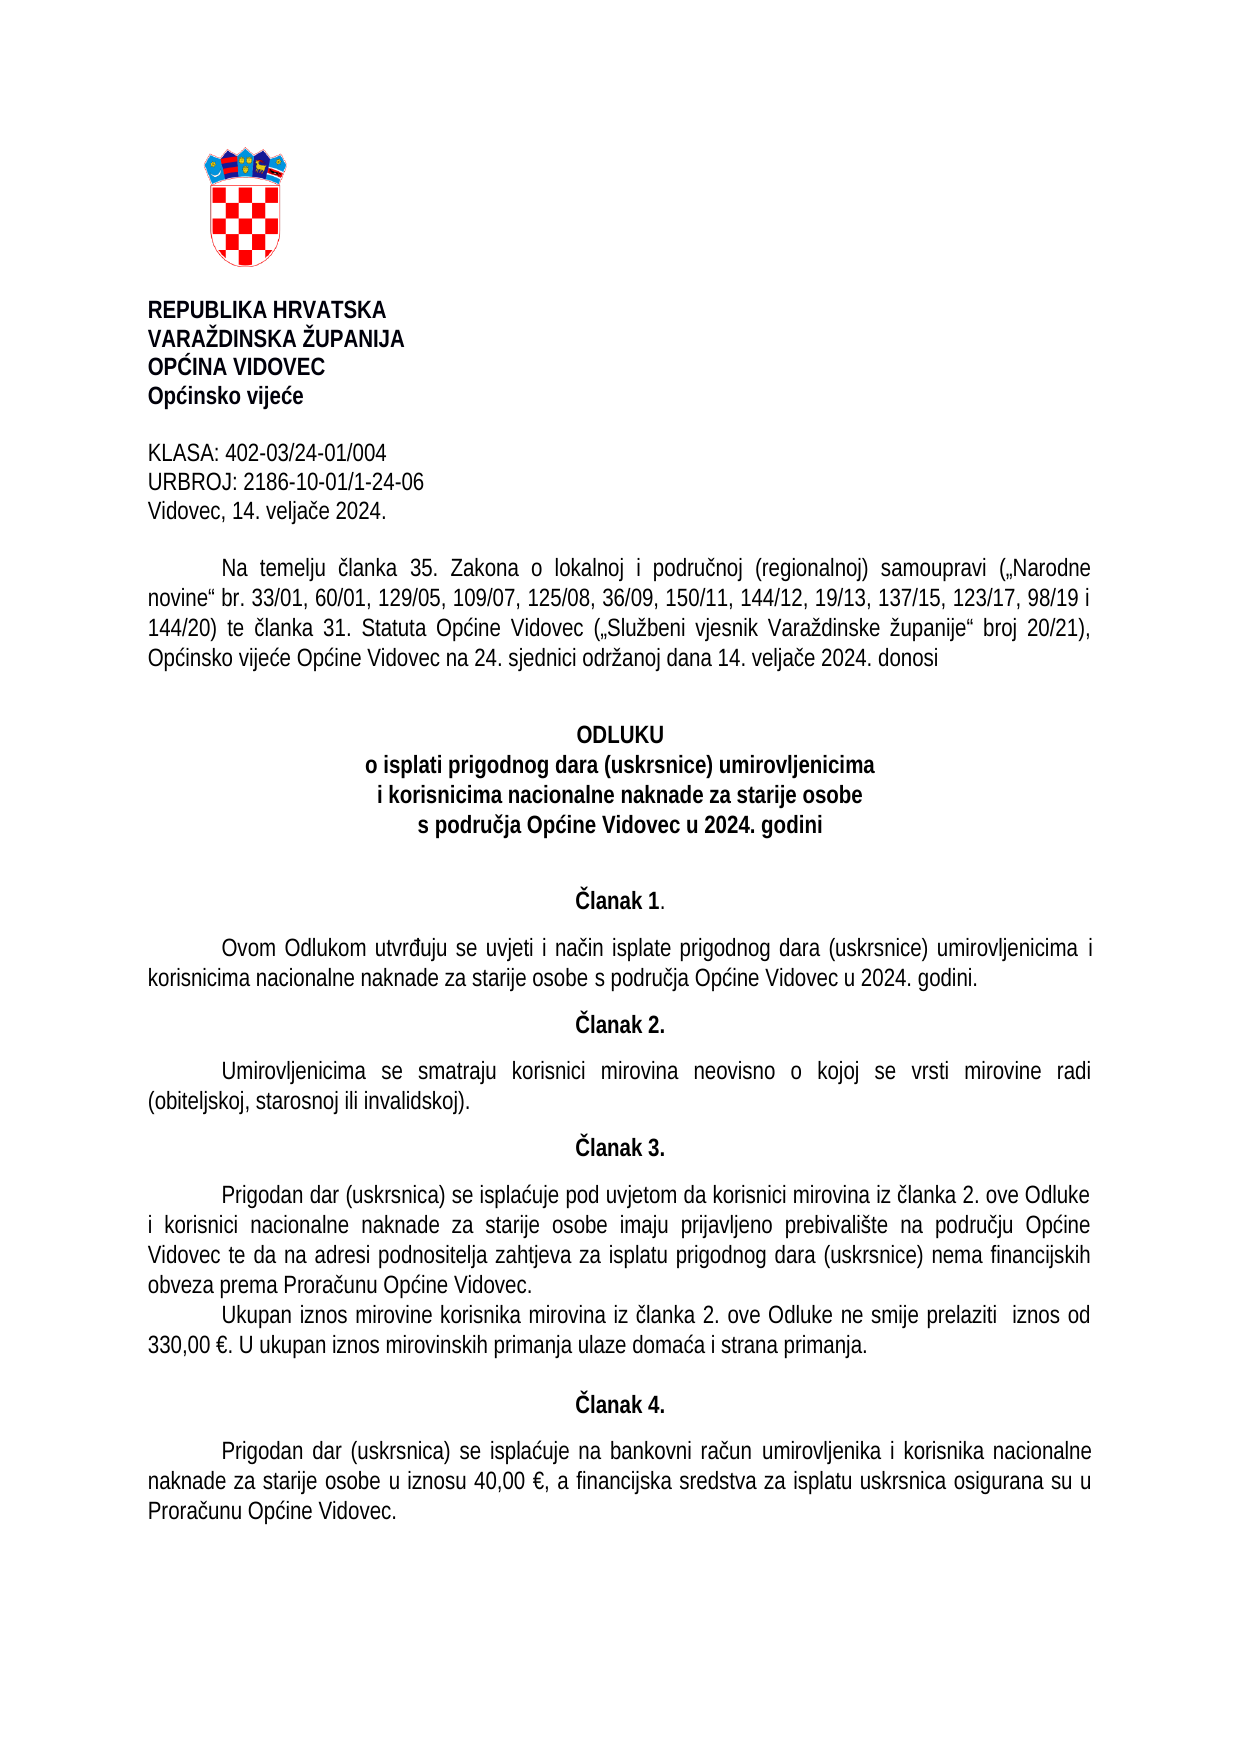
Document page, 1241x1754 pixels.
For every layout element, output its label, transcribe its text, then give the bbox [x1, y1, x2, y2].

text Prigodan dar (uskrsnica) se isplaćuje pod uvjetom da korisnici mirovina iz članka 2. ove Odluke i korisnici nacionalne naknade za starije osobe imaju prijavljeno prebivalište na području Općine Vidovec te da na adresi podnositelja zahtjeva za isplatu prigodnog dara (uskrsnice) nema financijskih obveza prema Proračunu Općine Vidovec. [148, 1179, 1093, 1298]
text Članak 2. [148, 1009, 1093, 1038]
text Članak 1. [148, 886, 1093, 915]
text VARAŽDINSKA ŽUPANIJA [148, 324, 1093, 352]
text o isplati prigodnog dara (uskrsnice) umirovljenicima [148, 749, 1093, 778]
text Vidovec, 14. veljače 2024. [148, 496, 1093, 524]
text OPĆINA VIDOVEC [148, 352, 1093, 381]
text Općinsko vijeće [148, 381, 1093, 410]
text Na temelju članka 35. Zakona o lokalnoj i područnoj (regionalnoj) samoupravi („Narodne novine“ br. 33/01, 60/01, 129/05, 109/07, 125/08, 36/09, 150/11, 144/12, 19/13, 137/15, 123/17, 98/19 i 144/20) te članka 31. Statuta Općine Vidovec („Službeni vjesnik Varaždinske županije“ broj 20/21), Općinsko vijeće Općine Vidovec na 24. sjednici održanoj dana 14. veljače 2024. donosi [148, 553, 1093, 672]
text REPUBLIKA HRVATSKA [148, 295, 1093, 324]
text Umirovljenicima se smatraju korisnici mirovina neovisno o kojoj se vrsti mirovine radi (obiteljskoj, starosnoj ili invalidskoj). [148, 1056, 1093, 1115]
text Članak 4. [148, 1389, 1093, 1418]
picture [203, 147, 287, 267]
text Ovom Odlukom utvrđuju se uvjeti i način isplate prigodnog dara (uskrsnice) umirovljenicima i korisnicima nacionalne naknade za starije osobe s područja Općine Vidovec u 2024. godini. [148, 933, 1093, 992]
text Prigodan dar (uskrsnica) se isplaćuje na bankovni račun umirovljenika i korisnika nacionalne naknade za starije osobe u iznosu 40,00 €, a financijska sredstva za isplatu uskrsnica osigurana su u Proračunu Općine Vidovec. [148, 1436, 1093, 1525]
text ODLUKU [148, 719, 1093, 748]
text s područja Općine Vidovec u 2024. godini [148, 809, 1093, 838]
text KLASA: 402-03/24-01/004 [148, 438, 1093, 467]
text i korisnicima nacionalne naknade za starije osobe [148, 779, 1093, 808]
text Članak 3. [148, 1133, 1093, 1162]
text Ukupan iznos mirovine korisnika mirovina iz članka 2. ove Odluke ne smije prelaziti iznos od 330,00 €. U ukupan iznos mirovinskih primanja ulaze domaća i strana primanja. [148, 1299, 1093, 1358]
text URBROJ: 2186-10-01/1-24-06 [148, 467, 1093, 496]
